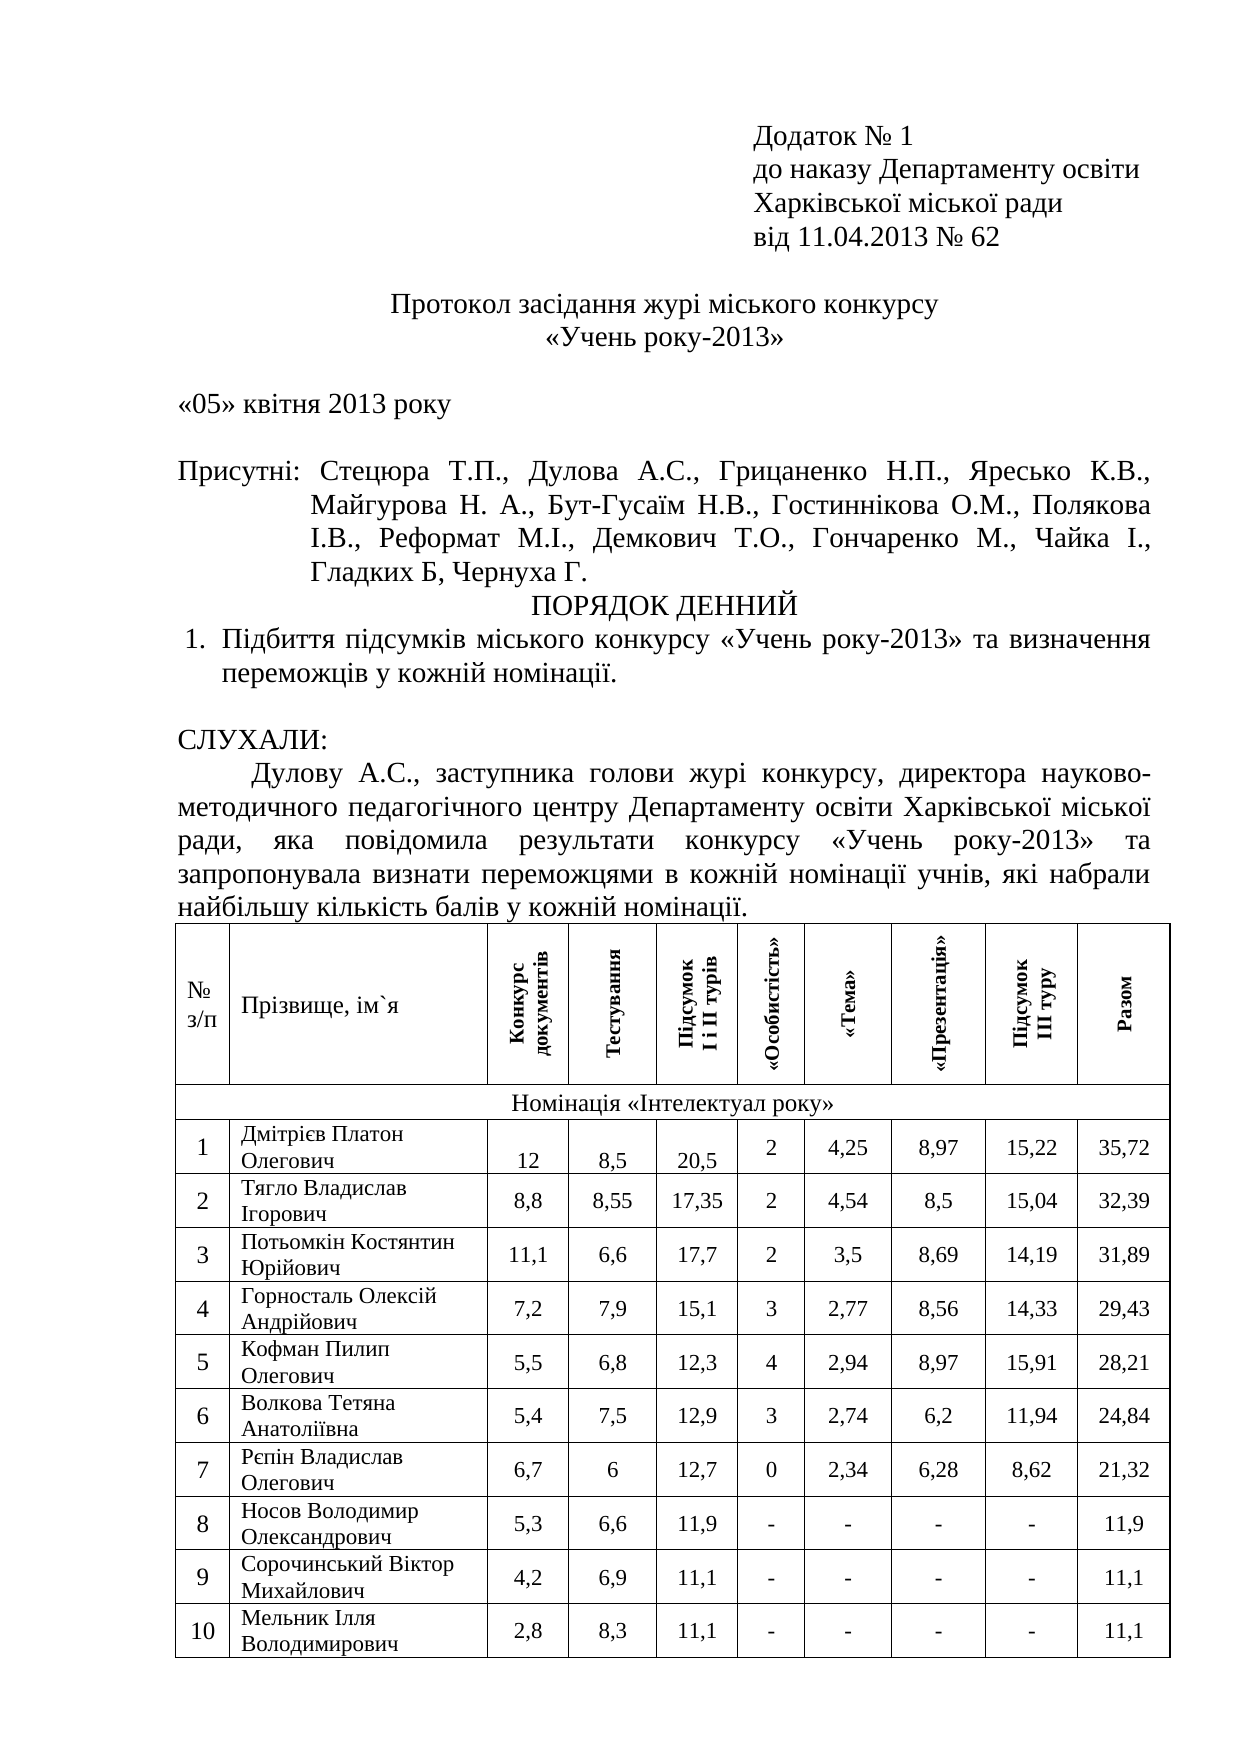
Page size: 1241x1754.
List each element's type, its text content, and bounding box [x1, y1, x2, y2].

table_cell - [986, 1604, 1077, 1657]
table_cell 8,8 [488, 1174, 568, 1227]
text СЛУХАЛИ: [177, 722, 1152, 755]
table_cell 6,28 [892, 1443, 985, 1496]
table_cell 28,21 [1078, 1335, 1169, 1388]
table_cell 17,35 [657, 1174, 737, 1227]
table_cell 12 [488, 1120, 568, 1173]
table_header Тестування [569, 924, 656, 1084]
table_cell 4 [738, 1335, 804, 1388]
table_header «Презентація» [892, 924, 985, 1084]
table_cell 15,22 [986, 1120, 1077, 1173]
table_cell Дмітрієв Платон Олегович [230, 1120, 487, 1173]
table_cell 8,55 [569, 1174, 656, 1227]
table_cell 8,3 [569, 1604, 656, 1657]
table_cell 31,89 [1078, 1228, 1169, 1281]
table_cell 4,25 [805, 1120, 891, 1173]
table_cell Тягло Владислав Ігорович [230, 1174, 487, 1227]
table_cell 6 [569, 1443, 656, 1496]
table_cell 29,43 [1078, 1282, 1169, 1334]
table_cell 14,19 [986, 1228, 1077, 1281]
text Присутні: Стецюра Т.П., Дулова А.С., Грицаненко Н.П., Яресько К.В., Майгурова Н. А., Бут-Гусаїм Н.В., Гостиннікова О.М., Полякова І.В., Реформат М.І., Демкович Т.О., Гончаренко М., Чайка І., Гладких Б, Чернуха Г. [177, 453, 1152, 588]
table_cell 8 [176, 1497, 229, 1549]
table_cell 2,8 [488, 1604, 568, 1657]
table_cell Потьомкін Костянтин Юрійович [230, 1228, 487, 1281]
table_cell 8,62 [986, 1443, 1077, 1496]
text до наказу Департаменту освіти [177, 152, 1152, 185]
table_cell - [805, 1550, 891, 1603]
table_cell 4 [176, 1282, 229, 1334]
table_cell 3 [176, 1228, 229, 1281]
table_cell 5,3 [488, 1497, 568, 1549]
table_cell - [738, 1550, 804, 1603]
table_cell 12,9 [657, 1389, 737, 1442]
table_cell Носов Володимир Олександрович [230, 1497, 487, 1549]
table_cell - [892, 1497, 985, 1549]
text Дулову А.С., заступника голови журі конкурсу, директора науково-методичного педагогічного центру Департаменту освіти Харківської міської ради, яка повідомила результати конкурсу «Учень року-2013» та запропонувала визнати переможцями в кожній номінації учнів, які набрали найбільшу кількість балів у кожній номінації. [177, 755, 1152, 923]
table_cell Рєпін Владислав Олегович [230, 1443, 487, 1496]
table_cell 10 [176, 1604, 229, 1657]
table_cell 5 [176, 1335, 229, 1388]
table_cell 2,77 [805, 1282, 891, 1334]
table_cell 6,7 [488, 1443, 568, 1496]
table_cell 20,5 [657, 1120, 737, 1173]
table_cell 8,5 [569, 1120, 656, 1173]
table_cell Кофман Пилип Олегович [230, 1335, 487, 1388]
table_cell Волкова Тетяна Анатоліївна [230, 1389, 487, 1442]
table_cell 5,5 [488, 1335, 568, 1388]
table_cell 3,5 [805, 1228, 891, 1281]
table_cell 8,97 [892, 1120, 985, 1173]
table_cell Сорочинський Віктор Михайлович [230, 1550, 487, 1603]
table_cell 17,7 [657, 1228, 737, 1281]
table_cell 7,9 [569, 1282, 656, 1334]
table_cell 8,97 [892, 1335, 985, 1388]
table_cell 3 [738, 1282, 804, 1334]
table_cell 2 [738, 1228, 804, 1281]
text Харківської міської ради [177, 185, 1152, 219]
table_cell - [986, 1550, 1077, 1603]
table_cell 4,54 [805, 1174, 891, 1227]
table_cell 12,7 [657, 1443, 737, 1496]
table_header Підсумок ІІІ туру [986, 924, 1077, 1084]
text ПОРЯДОК ДЕННИЙ [177, 588, 1152, 621]
table_cell - [892, 1604, 985, 1657]
table_cell 8,56 [892, 1282, 985, 1334]
table_cell 4,2 [488, 1550, 568, 1603]
list Підбиття підсумків міського конкурсу «Учень року-2013» та визначення переможців у кожній номінації. [184, 621, 1152, 688]
table_header Конкурс документів [488, 924, 568, 1084]
table_cell - [986, 1497, 1077, 1549]
table_cell 35,72 [1078, 1120, 1169, 1173]
table_cell 11,1 [1078, 1604, 1169, 1657]
table_cell 6,8 [569, 1335, 656, 1388]
table_cell 2,34 [805, 1443, 891, 1496]
table_cell 7,2 [488, 1282, 568, 1334]
table_cell - [805, 1604, 891, 1657]
table_cell 6,6 [569, 1228, 656, 1281]
table_cell 11,1 [657, 1550, 737, 1603]
table_cell 2 [176, 1174, 229, 1227]
table_cell 6 [176, 1389, 229, 1442]
table_cell 21,32 [1078, 1443, 1169, 1496]
table_cell 15,91 [986, 1335, 1077, 1388]
text «05» квітня 2013 року [177, 386, 1152, 420]
table_cell 15,1 [657, 1282, 737, 1334]
table_cell 15,04 [986, 1174, 1077, 1227]
table_cell - [738, 1497, 804, 1549]
table_header Прізвище, ім`я [230, 924, 487, 1084]
table_cell - [805, 1497, 891, 1549]
table_cell Горносталь Олексій Андрійович [230, 1282, 487, 1334]
text «Учень року-2013» [177, 319, 1152, 353]
table_cell 6,9 [569, 1550, 656, 1603]
table_cell 11,1 [657, 1604, 737, 1657]
table_cell 11,94 [986, 1389, 1077, 1442]
text Додаток № 1 [177, 118, 1152, 152]
table_cell 14,33 [986, 1282, 1077, 1334]
table_cell 8,69 [892, 1228, 985, 1281]
table_cell 1 [176, 1120, 229, 1173]
table_cell Мельник Ілля Володимирович [230, 1604, 487, 1657]
table_header «Особистість» [738, 924, 804, 1084]
table_cell 12,3 [657, 1335, 737, 1388]
table_header № з/п [176, 924, 229, 1084]
table_cell 8,5 [892, 1174, 985, 1227]
table_cell 3 [738, 1389, 804, 1442]
table_cell 7 [176, 1443, 229, 1496]
table_cell 2,94 [805, 1335, 891, 1388]
table_header Підсумок І і ІІ турів [657, 924, 737, 1084]
table_cell 11,1 [488, 1228, 568, 1281]
table_cell 2,74 [805, 1389, 891, 1442]
table_cell 11,1 [1078, 1550, 1169, 1603]
table_cell 6,6 [569, 1497, 656, 1549]
table_cell 11,9 [657, 1497, 737, 1549]
table_cell 2 [738, 1174, 804, 1227]
table_cell 32,39 [1078, 1174, 1169, 1227]
table_cell 0 [738, 1443, 804, 1496]
table_header «Тема» [805, 924, 891, 1084]
table_cell 7,5 [569, 1389, 656, 1442]
table_cell - [892, 1550, 985, 1603]
table_cell 6,2 [892, 1389, 985, 1442]
table_cell Номінація «Інтелектуал року» [176, 1085, 1169, 1119]
table_header Разом [1078, 924, 1169, 1084]
table_cell 11,9 [1078, 1497, 1169, 1549]
table_cell 24,84 [1078, 1389, 1169, 1442]
table_cell - [738, 1604, 804, 1657]
table_cell 9 [176, 1550, 229, 1603]
text від 11.04.2013 № 62 [177, 219, 1152, 252]
table_cell 5,4 [488, 1389, 568, 1442]
table_cell 2 [738, 1120, 804, 1173]
text Протокол засідання журі міського конкурсу [177, 286, 1152, 319]
